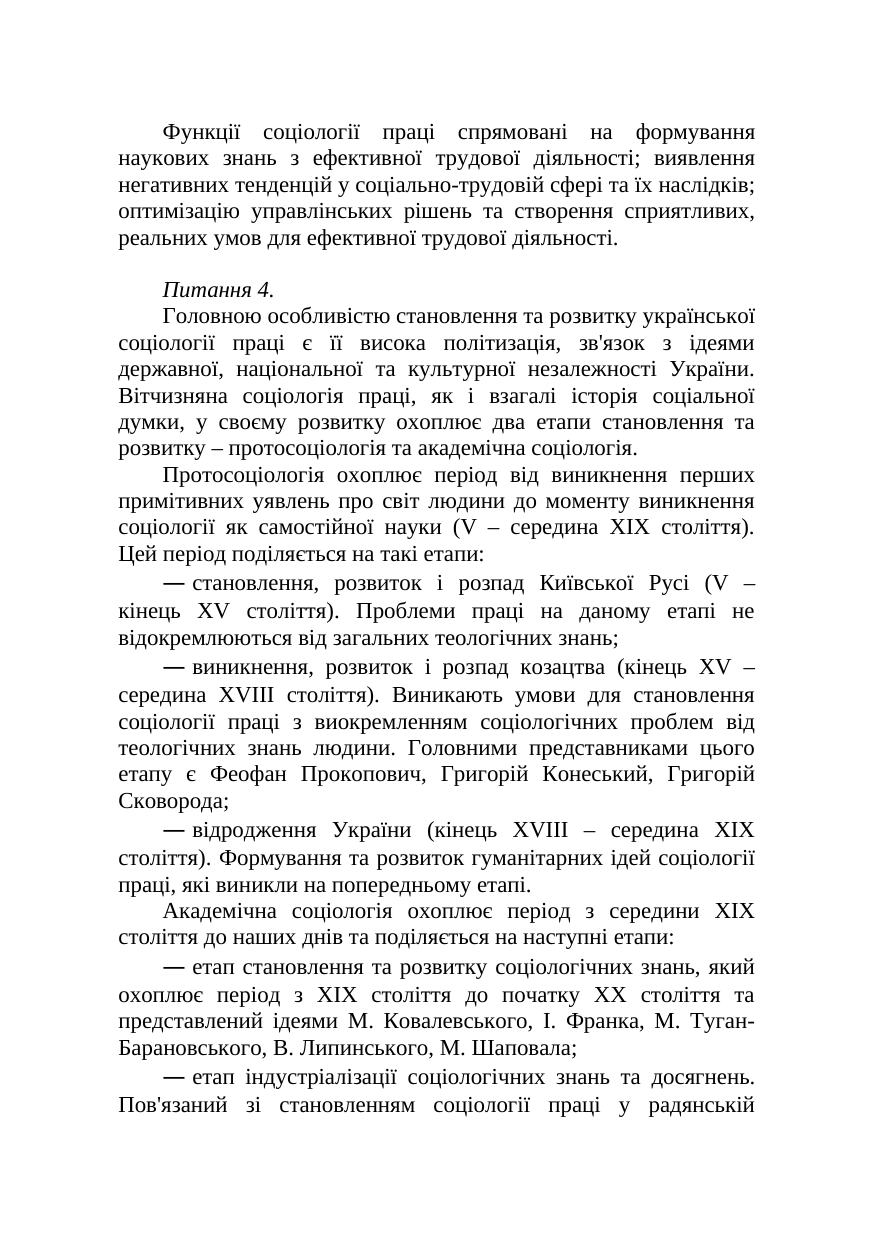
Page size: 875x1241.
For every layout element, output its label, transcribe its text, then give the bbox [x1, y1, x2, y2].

list Академічна соціологія охоплює період з середини XІX століття до наших днів та поділяється на наступні етапи: [118, 897, 756, 950]
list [118, 1060, 756, 1118]
list етап становлення та розвитку соціологічних знань, який охоплює період з XІX століття до початку XX століття та представлений ідеями М. Ковалевського, І. Франка, М. Туган-Барановського, В. Липинського, М. Шаповала; [118, 950, 756, 1060]
list виникнення, розвиток і розпад козацтва (кінець XV – середина XVІІІ століття). Виникають умови для становлення соціології праці з виокремленням соціологічних проблем від теологічних знань людини. Головними представниками цього етапу є Феофан Прокопович, Григорій Конеський, Григорій Сковорода; [118, 650, 756, 813]
text Питання 4. [118, 276, 756, 303]
text Протосоціологія охоплює період від виникнення перших примітивних уявлень про світ людини до моменту виникнення соціології як самостійної науки (V – середина XIX століття). Цей період поділяється на такі етапи: [118, 461, 756, 566]
text Головною особливістю становлення та розвитку української соціології праці є її висока політизація, зв'язок з ідеями державної, національної та культурної незалежності України. Вітчизняна соціологія праці, як і взагалі історія соціальної думки, у своєму розвитку охоплює два етапи становлення та розвитку – протосоціологія та академічна соціологія. [118, 303, 756, 461]
list становлення, розвиток і розпад Київської Русі (V – кінець XV століття). Проблеми праці на даному етапі не відокремлюються від загальних теологічних знань; [118, 566, 756, 650]
list відродження України (кінець XVІІІ – середина XІX століття). Формування та розвиток гуманітарних ідей соціології праці, які виникли на попередньому етапі. [118, 813, 756, 897]
text Функції соціології праці спрямовані на формування наукових знань з ефективної трудової діяльності; виявлення негативних тенденцій у соціально-трудовій сфері та їх наслідків; оптимізацію управлінських рішень та створення сприятливих, реальних умов для ефективної трудової діяльності. [118, 118, 756, 250]
